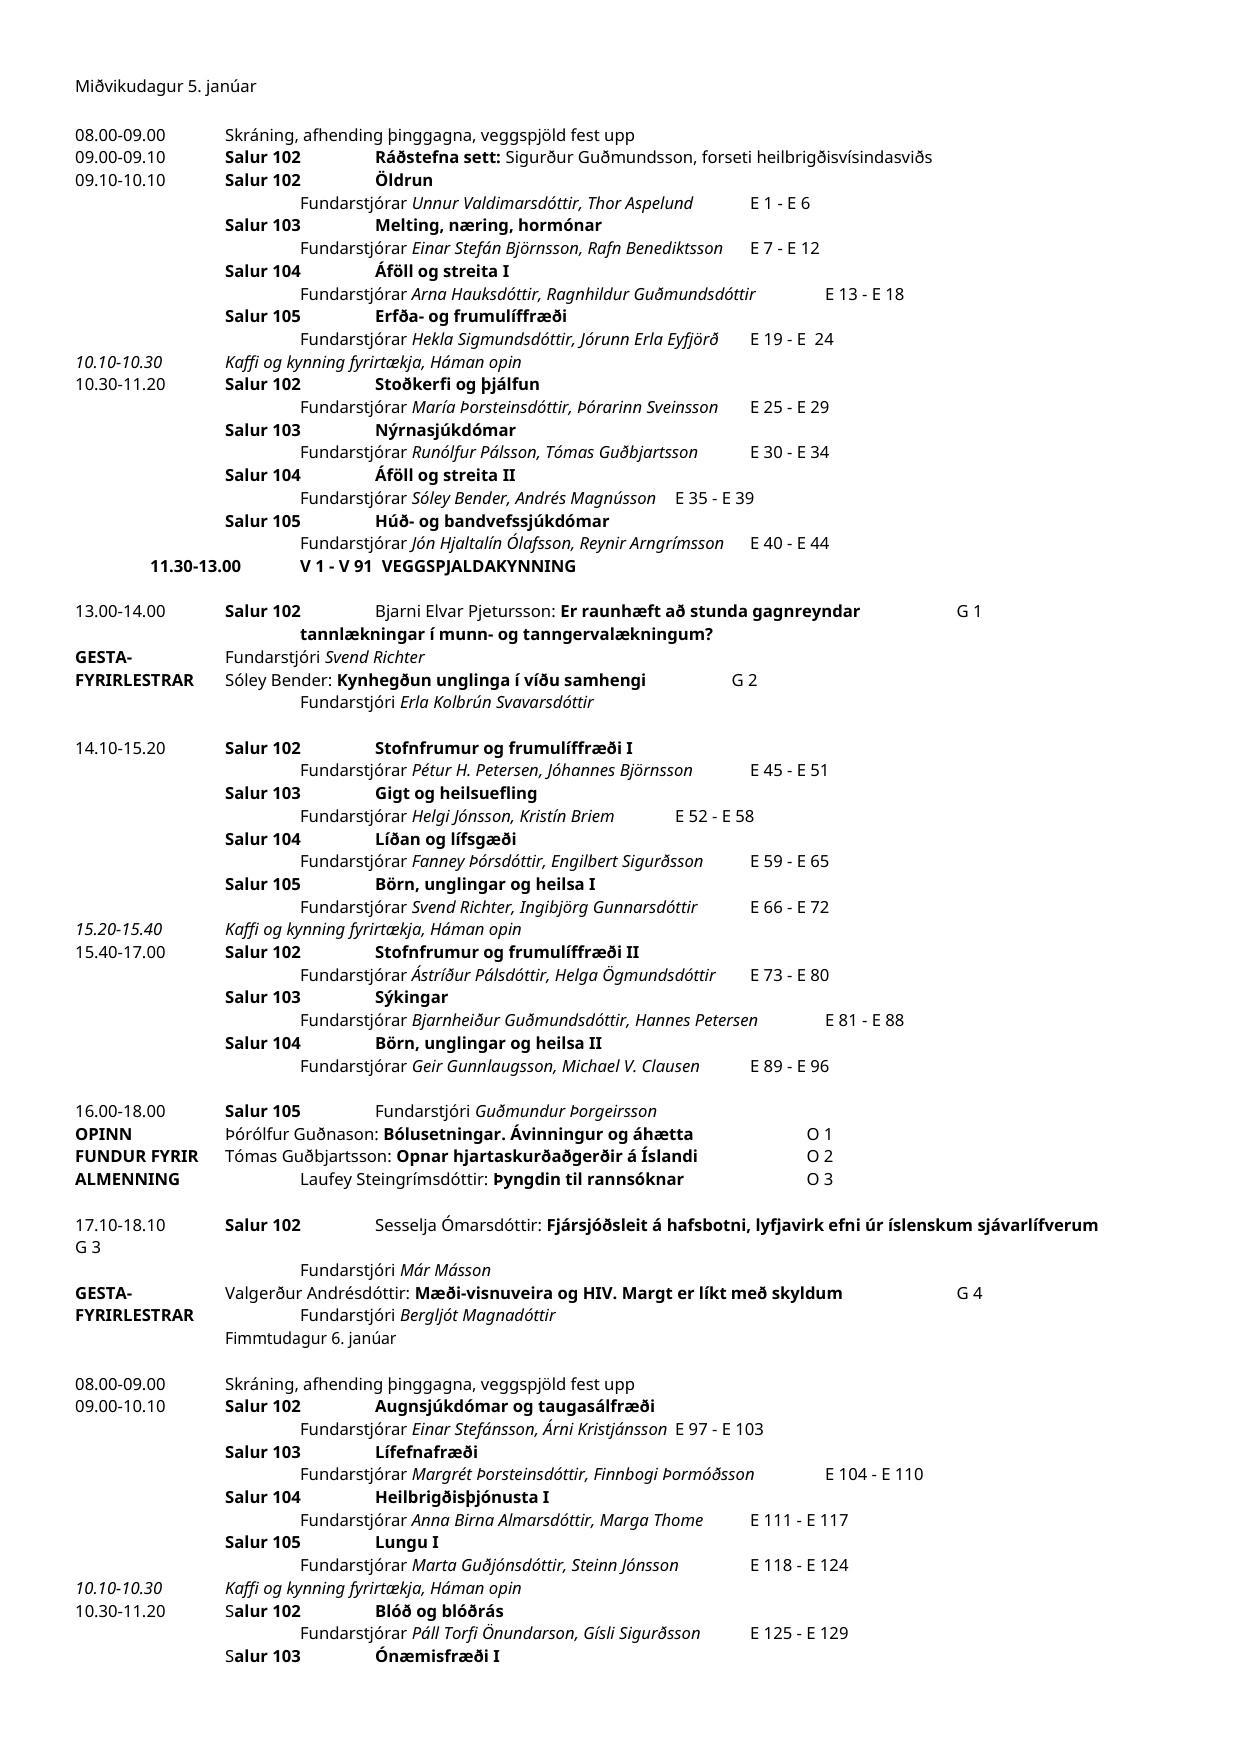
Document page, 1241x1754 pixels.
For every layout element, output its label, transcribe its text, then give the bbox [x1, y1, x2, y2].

text 15.20-15.40 Kaffi og kynning fyrirtækja, Háman opin [75, 918, 1165, 941]
text fyrirlestrar Fundarstjóri Bergljót Magnadóttir [75, 1304, 1165, 1327]
text almenning Laufey Steingrímsdóttir: Þyngdin til rannsóknar O 3 [75, 1168, 1165, 1191]
text 08.00-09.00 Skráning, afhending þinggagna, veggspjöld fest upp [75, 1372, 1165, 1395]
text Salur 104 Heilbrigðisþjónusta I [75, 1486, 1165, 1508]
text 09.00-10.10 Salur 102 Augnsjúkdómar og taugasálfræði [75, 1395, 1165, 1418]
text 10.30-11.20 Salur 102 Blóð og blóðrás [75, 1599, 1165, 1622]
text Fundarstjórar Hekla Sigmundsdóttir, Jórunn Erla Eyfjörð E 19 - E 24 [75, 328, 1165, 350]
text Fundarstjórar Arna Hauksdóttir, Ragnhildur Guðmundsdóttir E 13 - E 18 [75, 282, 1165, 305]
text Fundarstjórar Bjarnheiður Guðmundsdóttir, Hannes Petersen E 81 - E 88 [75, 1009, 1165, 1032]
text Salur 103 Sýkingar [75, 986, 1165, 1009]
text 10.30-11.20 Salur 102 Stoðkerfi og þjálfun [75, 373, 1165, 396]
text Salur 105 Erfða- og frumulíffræði [75, 305, 1165, 328]
text Salur 104 Börn, unglingar og heilsa II [75, 1032, 1165, 1054]
text 17.10-18.10 Salur 102 Sesselja Ómarsdóttir: Fjársjóðsleit á hafsbotni, lyfjavirk efni úr íslenskum sjávarlífverum G 3 [75, 1213, 1165, 1259]
text Salur 103 Ónæmisfræði I [75, 1645, 1165, 1667]
text Salur 103 Gigt og heilsuefling [75, 782, 1165, 804]
text 14.10-15.20 Salur 102 Stofnfrumur og frumulíffræði I [75, 736, 1165, 759]
text 08.00-09.00 Skráning, afhending þinggagna, veggspjöld fest upp [75, 123, 1165, 146]
text Salur 103 Melting, næring, hormónar [75, 214, 1165, 237]
text Opinn Þórólfur Guðnason: Bólusetningar. Ávinningur og áhætta O 1 [75, 1122, 1165, 1145]
text Salur 105 Börn, unglingar og heilsa I [75, 873, 1165, 895]
text Gesta- Valgerður Andrésdóttir: Mæði-visnuveira og HIV. Margt er líkt með skyldum G 4 [75, 1281, 1165, 1304]
text Fundarstjórar Unnur Valdimarsdóttir, Thor Aspelund E 1 - E 6 [75, 191, 1165, 214]
text Fundarstjórar Páll Torfi Önundarson, Gísli Sigurðsson E 125 - E 129 [75, 1622, 1165, 1645]
text Fundarstjórar Pétur H. Petersen, Jóhannes Björnsson E 45 - E 51 [75, 759, 1165, 782]
text 16.00-18.00 Salur 105 Fundarstjóri Guðmundur Þorgeirsson [75, 1100, 1165, 1122]
text Fundarstjóri Erla Kolbrún Svavarsdóttir [75, 691, 1165, 714]
text Fundarstjórar Runólfur Pálsson, Tómas Guðbjartsson E 30 - E 34 [75, 441, 1165, 464]
text Salur 104 Líðan og lífsgæði [75, 827, 1165, 850]
text Fundarstjórar María Þorsteinsdóttir, Þórarinn Sveinsson E 25 - E 29 [75, 396, 1165, 418]
text 10.10-10.30 Kaffi og kynning fyrirtækja, Háman opin [75, 1577, 1165, 1599]
text tannlækningar í munn- og tanngervalækningum? [75, 623, 1165, 646]
text 15.40-17.00 Salur 102 Stofnfrumur og frumulíffræði II [75, 941, 1165, 963]
text 13.00-14.00 Salur 102 Bjarni Elvar Pjetursson: Er raunhæft að stunda gagnreyndar G 1 [75, 600, 1165, 623]
text Salur 104 Áföll og streita II [75, 464, 1165, 487]
text Salur 105 Húð- og bandvefssjúkdómar [75, 509, 1165, 532]
text Fundarstjórar Einar Stefán Björnsson, Rafn Benediktsson E 7 - E 12 [75, 237, 1165, 259]
text Fundarstjórar Helgi Jónsson, Kristín Briem E 52 - E 58 [75, 804, 1165, 827]
text 09.00-09.10 Salur 102 Ráðstefna sett: Sigurður Guðmundsson, forseti heilbrigðisvísindasviðs [75, 146, 1165, 169]
text Fundarstjórar Einar Stefánsson, Árni Kristjánsson E 97 - E 103 [75, 1418, 1165, 1440]
text Salur 103 Nýrnasjúkdómar [75, 418, 1165, 441]
text Fundarstjórar Sóley Bender, Andrés Magnússon E 35 - E 39 [75, 487, 1165, 509]
text Fimmtudagur 6. janúar [75, 1327, 1165, 1349]
text Salur 104 Áföll og streita I [75, 259, 1165, 282]
text Fundarstjórar Margrét Þorsteinsdóttir, Finnbogi Þormóðsson E 104 - E 110 [75, 1463, 1165, 1486]
text 10.10-10.30 Kaffi og kynning fyrirtækja, Háman opin [75, 350, 1165, 373]
text Fundarstjóri Már Másson [75, 1259, 1165, 1281]
text Fundarstjórar Geir Gunnlaugsson, Michael V. Clausen E 89 - E 96 [75, 1054, 1165, 1077]
text Salur 103 Lífefnafræði [75, 1440, 1165, 1463]
text Fundarstjórar Ástríður Pálsdóttir, Helga Ögmundsdóttir E 73 - E 80 [75, 963, 1165, 986]
text Fundarstjórar Svend Richter, Ingibjörg Gunnarsdóttir E 66 - E 72 [75, 895, 1165, 918]
text Fundarstjórar Jón Hjaltalín Ólafsson, Reynir Arngrímsson E 40 - E 44 [75, 532, 1165, 555]
text Fundarstjórar Marta Guðjónsdóttir, Steinn Jónsson E 118 - E 124 [75, 1554, 1165, 1577]
text Miðvikudagur 5. janúar [75, 75, 1165, 98]
text Salur 105 Lungu I [75, 1531, 1165, 1554]
text 11.30-13.00 V 1 - V 91 Veggspjaldakynning [75, 555, 1165, 577]
text Fundarstjórar Anna Birna Almarsdóttir, Marga Thome E 111 - E 117 [75, 1508, 1165, 1531]
text 09.10-10.10 Salur 102 Öldrun [75, 169, 1165, 191]
text Fundarstjórar Fanney Þórsdóttir, Engilbert Sigurðsson E 59 - E 65 [75, 850, 1165, 873]
text fundur fyrir Tómas Guðbjartsson: Opnar hjartaskurðaðgerðir á Íslandi O 2 [75, 1145, 1165, 1168]
text Gesta- Fundarstjóri Svend Richter [75, 646, 1165, 668]
text fyrirlestrar Sóley Bender: Kynhegðun unglinga í víðu samhengi G 2 [75, 668, 1165, 691]
